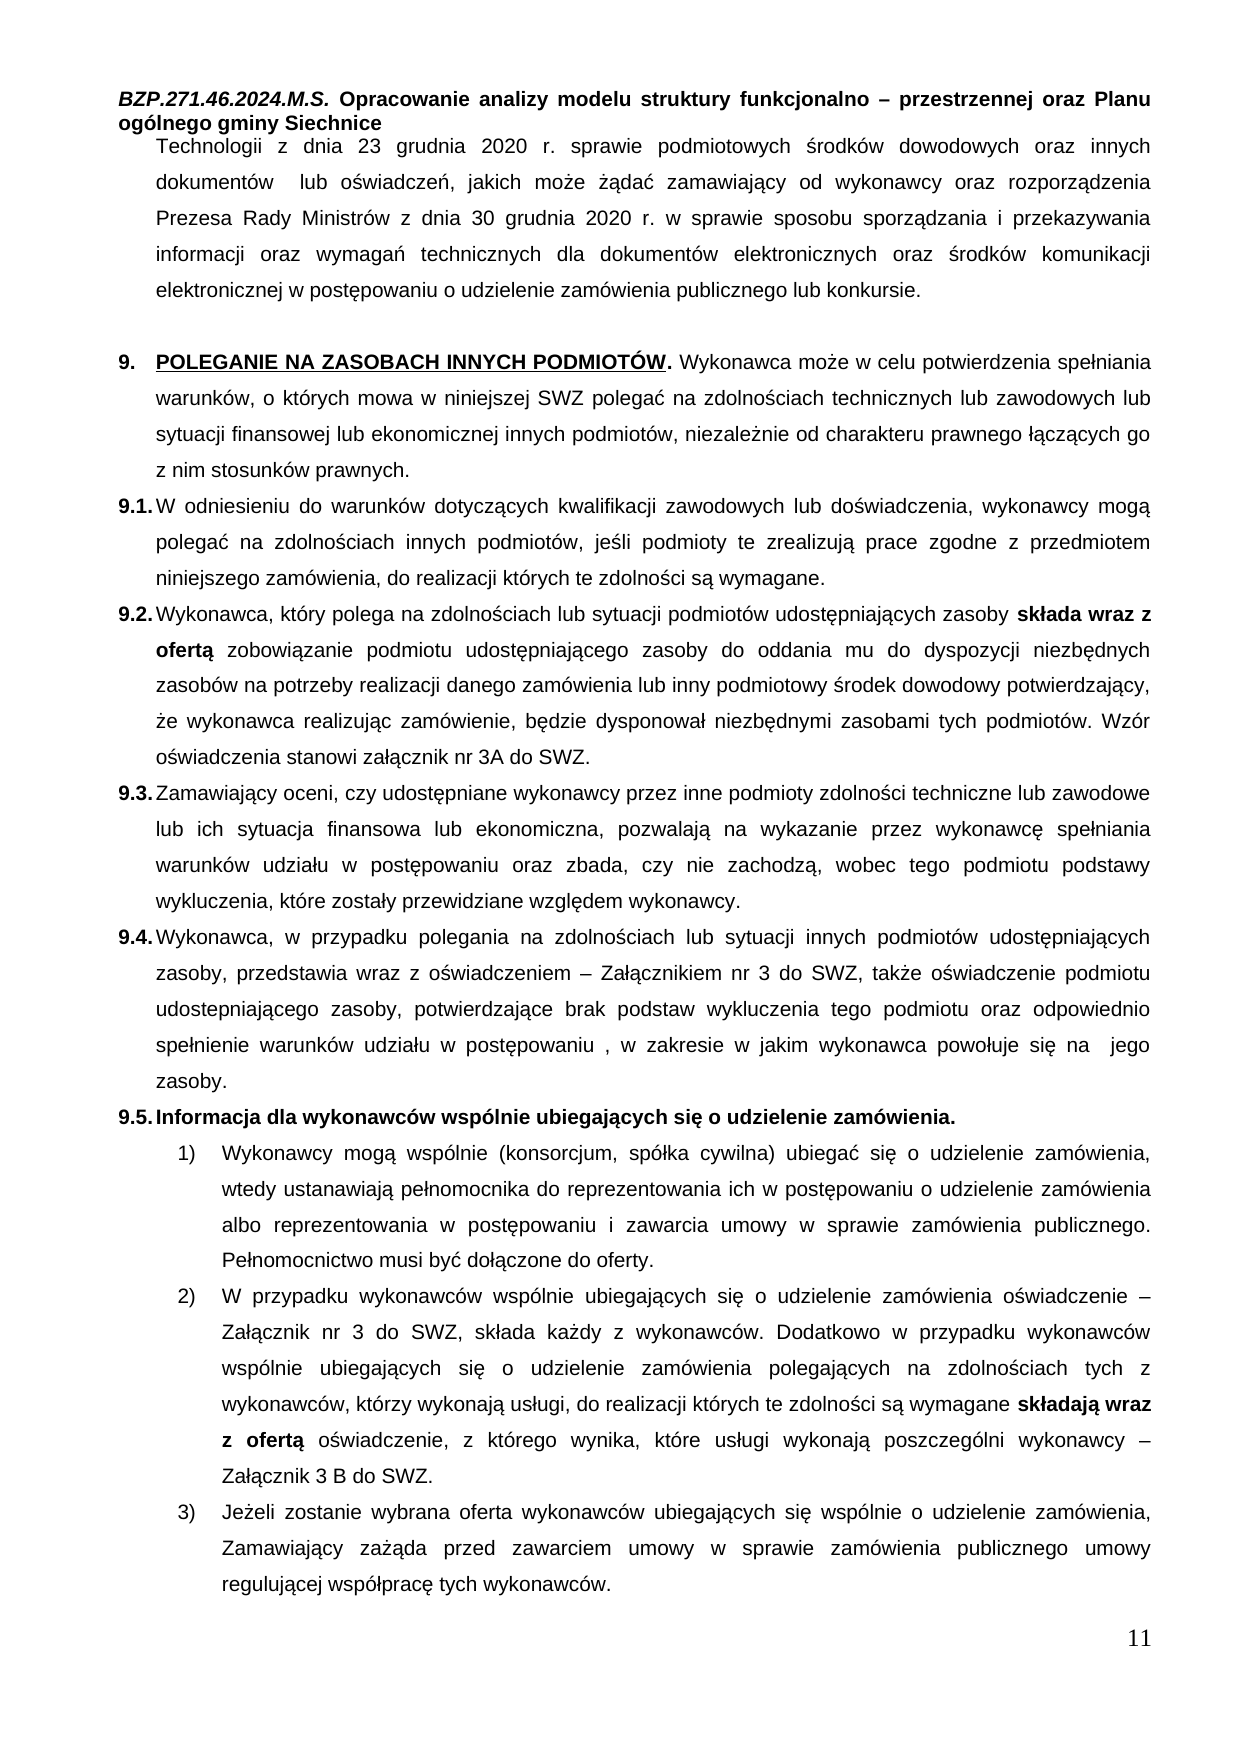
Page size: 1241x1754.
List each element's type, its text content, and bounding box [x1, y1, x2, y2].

list Wykonawca, w przypadku polegania na zdolnościach lub sytuacji innych podmiotów udostępniających zasoby, przedstawia wraz z oświadczeniem – Załącznikiem nr 3 do SWZ, także oświadczenie podmiotu udostepniającego zasoby, potwierdzające brak podstaw wykluczenia tego podmiotu oraz odpowiednio spełnienie warunków udziału w postępowaniu , w zakresie w jakim wykonawca powołuje się na jego zasoby. [118, 925, 1152, 1093]
list POLEGANIE NA ZASOBACH INNYCH PODMIOTÓW. Wykonawca może w celu potwierdzenia spełniania warunków, o których mowa w niniejszej SWZ polegać na zdolnościach technicznych lub zawodowych lub sytuacji finansowej lub ekonomicznej innych podmiotów, niezależnie od charakteru prawnego łączących go z nim stosunków prawnych. [118, 350, 1152, 482]
list Jeżeli zostanie wybrana oferta wykonawców ubiegających się wspólnie o udzielenie zamówienia, Zamawiający zażąda przed zawarciem umowy w sprawie zamówienia publicznego umowy regulującej współpracę tych wykonawców. [177, 1500, 1152, 1596]
list Wykonawca, który polega na zdolnościach lub sytuacji podmiotów udostępniających zasoby składa wraz z ofertą zobowiązanie podmiotu udostępniającego zasoby do oddania mu do dyspozycji niezbędnych zasobów na potrzeby realizacji danego zamówienia lub inny podmiotowy środek dowodowy potwierdzający, że wykonawca realizując zamówienie, będzie dysponował niezbędnymi zasobami tych podmiotów. Wzór oświadczenia stanowi załącznik nr 3A do SWZ. [118, 601, 1152, 769]
list Zamawiający oceni, czy udostępniane wykonawcy przez inne podmioty zdolności techniczne lub zawodowe lub ich sytuacja finansowa lub ekonomiczna, pozwalają na wykazanie przez wykonawcę spełniania warunków udziału w postępowaniu oraz zbada, czy nie zachodzą, wobec tego podmiotu podstawy wykluczenia, które zostały przewidziane względem wykonawcy. [118, 781, 1152, 913]
list W przypadku wykonawców wspólnie ubiegających się o udzielenie zamówienia oświadczenie – Załącznik nr 3 do SWZ, składa każdy z wykonawców. Dodatkowo w przypadku wykonawców wspólnie ubiegających się o udzielenie zamówienia polegających na zdolnościach tych z wykonawców, którzy wykonają usługi, do realizacji których te zdolności są wymagane składają wraz z ofertą oświadczenie, z którego wynika, które usługi wykonają poszczególni wykonawcy – Załącznik 3 B do SWZ. [177, 1284, 1152, 1488]
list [118, 134, 1152, 302]
list Wykonawcy mogą wspólnie (konsorcjum, spółka cywilna) ubiegać się o udzielenie zamówienia, wtedy ustanawiają pełnomocnika do reprezentowania ich w postępowaniu o udzielenie zamówienia albo reprezentowania w postępowaniu i zawarcia umowy w sprawie zamówienia publicznego. Pełnomocnictwo musi być dołączone do oferty. [177, 1141, 1152, 1272]
list Informacja dla wykonawców wspólnie ubiegających się o udzielenie zamówienia. [118, 1104, 1152, 1128]
list W odniesieniu do warunków dotyczących kwalifikacji zawodowych lub doświadczenia, wykonawcy mogą polegać na zdolnościach innych podmiotów, jeśli podmioty te zrealizują prace zgodne z przedmiotem niniejszego zamówienia, do realizacji których te zdolności są wymagane. [118, 494, 1152, 589]
